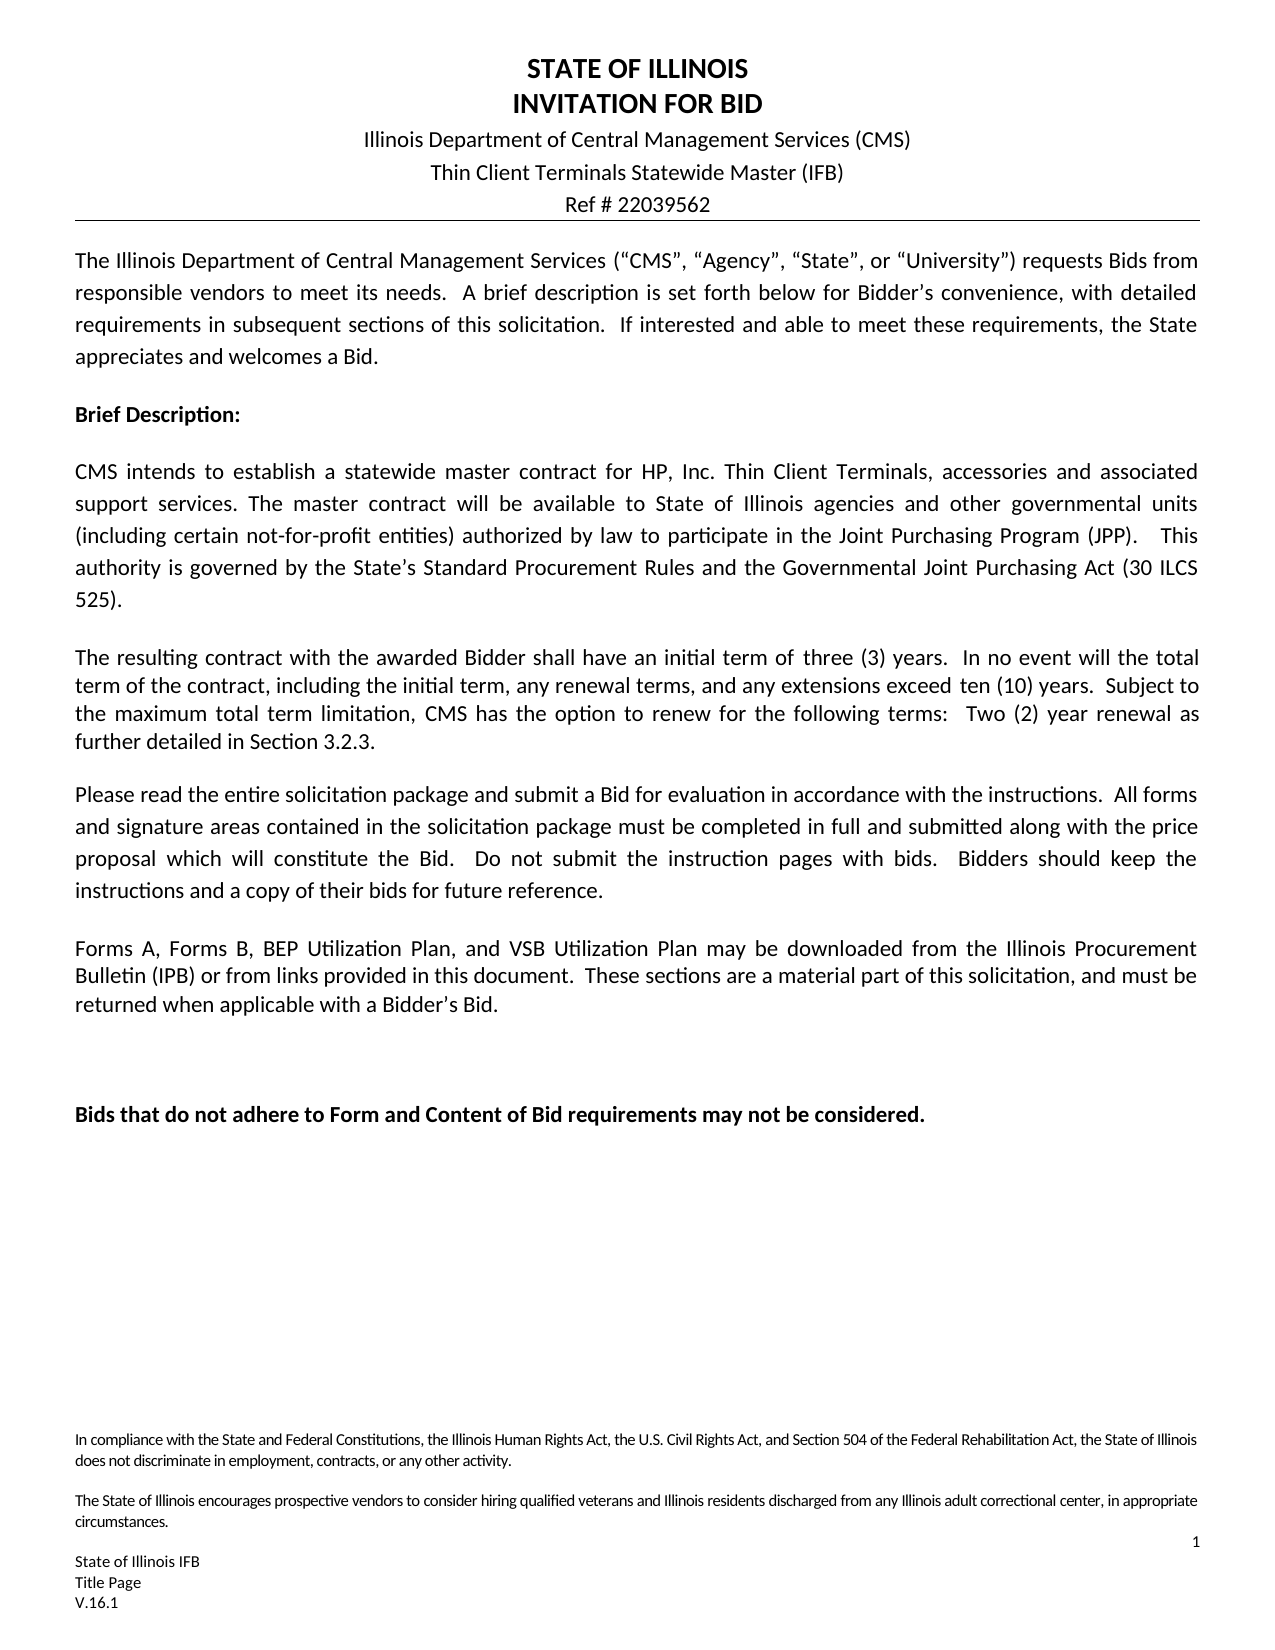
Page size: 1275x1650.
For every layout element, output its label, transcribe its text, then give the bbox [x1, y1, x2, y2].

text Bids that do not adhere to Form and Content of Bid requirements may not be considered. [75, 1100, 1200, 1128]
text The resulting contract with the awarded Bidder shall have an initial term of In no event will the total term of the contract, including the initial term, any renewal terms, and any extensions exceed ten (10) years. Subject to the maximum total term limitation, has the option to renew for the following terms: [75, 643, 1200, 755]
text Please read the entire solicitation package and submit a Bid for evaluation in accordance with the instructions. All forms and signature areas contained in the solicitation package must be completed in full and submitted along with the price proposal which will constitute the Bid. Do not submit the instruction pages with bids. Bidders should keep the instructions and a copy of their bids for future reference. [75, 780, 1200, 904]
text Forms A, Forms B, BEP Utilization Plan, and VSB Utilization Plan may be downloaded from the Illinois Procurement Bulletin (IPB) or from links provided in this document. These sections are a material part of this solicitation, and must be returned when applicable with a Bidder’s Bid. [75, 934, 1200, 1018]
text The (“CMS”, “Agency”, “State”, or “University”) requests Bids from responsible vendors to meet its needs. A brief description is set forth below for Bidder’s convenience, with detailed requirements in subsequent sections of this solicitation. If interested and able to meet these requirements, the State appreciates and welcomes a Bid. [75, 246, 1200, 371]
text Brief Description: [75, 400, 1200, 428]
